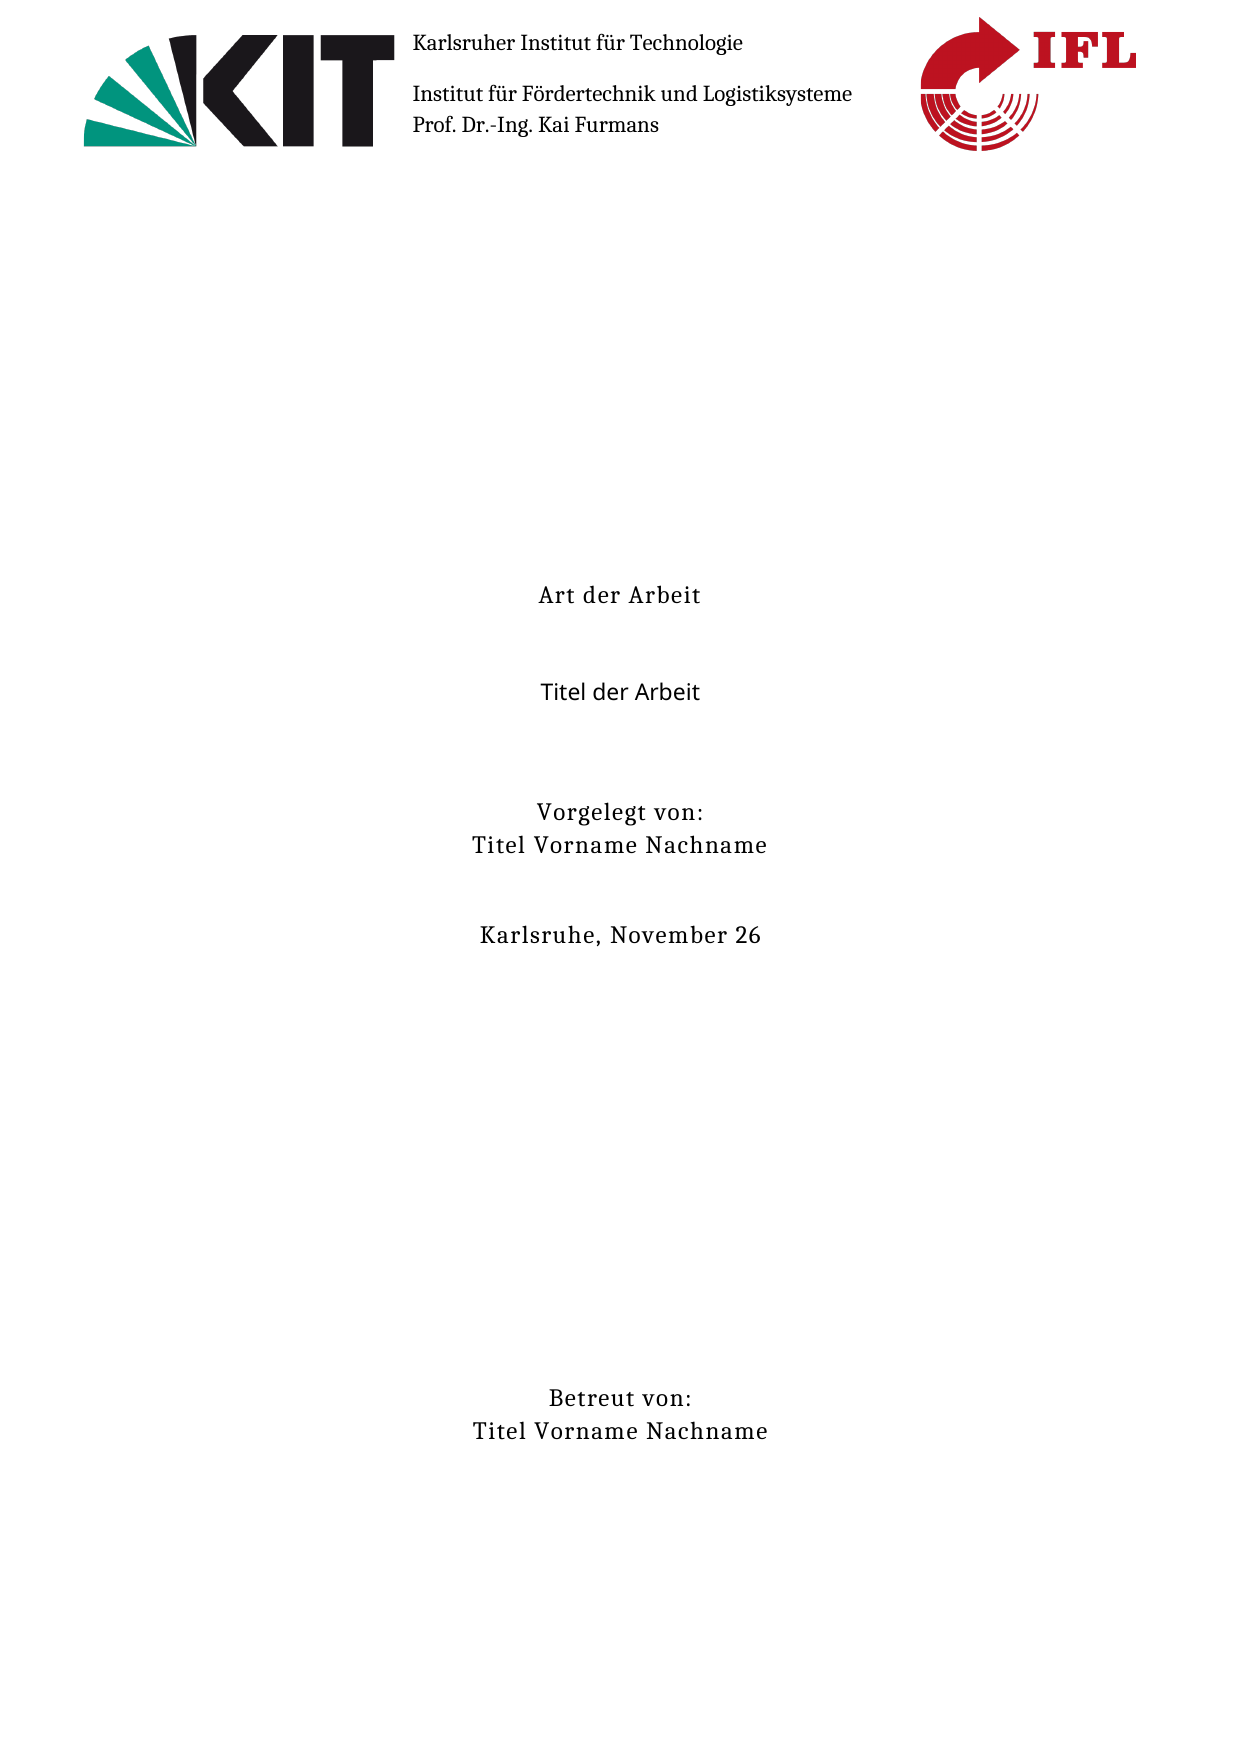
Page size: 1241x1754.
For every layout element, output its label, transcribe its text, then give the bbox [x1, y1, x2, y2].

picture [83, 35, 395, 155]
table_cell Betreut von: Titel Vorname Nachname [148, 1021, 1092, 1450]
table_header [148, 581, 1092, 676]
picture [920, 13, 1136, 151]
table_cell Vorgelegt von: Titel Karlsruhe, März 18 [148, 731, 1092, 1021]
table_cell [148, 676, 1092, 731]
